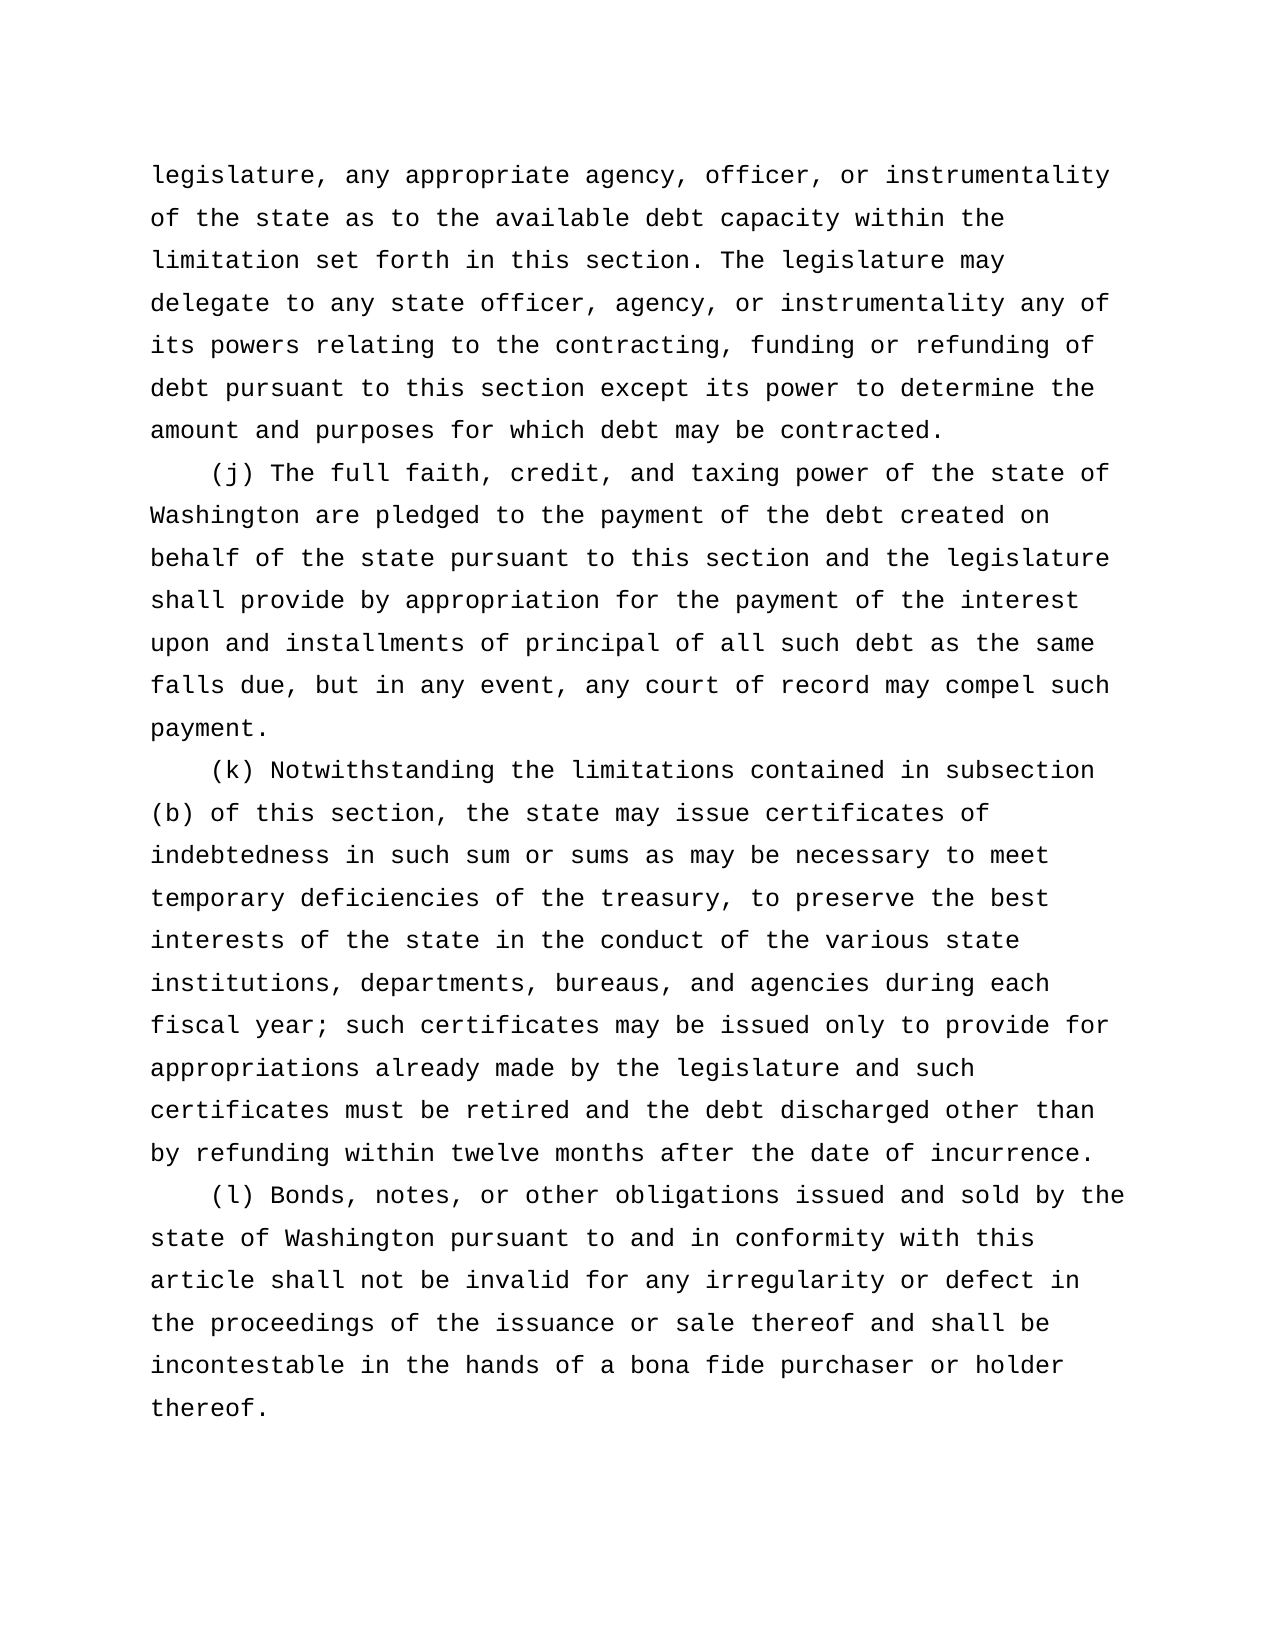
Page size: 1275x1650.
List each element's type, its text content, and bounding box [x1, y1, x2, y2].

text (j) The full faith, credit, and taxing power of the state of Washington are pledged to the payment of the debt created on behalf of the state pursuant to this section and the legislature shall provide by appropriation for the payment of the interest upon and installments of principal of all such debt as the same falls due, but in any event, any court of record may compel such payment. [150, 447, 1125, 745]
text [150, 150, 1125, 447]
text (k) Notwithstanding the limitations contained in subsection (b) of this section, the state may issue certificates of indebtedness in such sum or sums as may be necessary to meet temporary deficiencies of the treasury, to preserve the best interests of the state in the conduct of the various state institutions, departments, bureaus, and agencies during each fiscal year; such certificates may be issued only to provide for appropriations already made by the legislature and such certificates must be retired and the debt discharged other than by refunding within twelve months after the date of incurrence. [150, 745, 1125, 1170]
text (l) Bonds, notes, or other obligations issued and sold by the state of Washington pursuant to and in conformity with this article shall not be invalid for any irregularity or defect in the proceedings of the issuance or sale thereof and shall be incontestable in the hands of a bona fide purchaser or holder thereof. [150, 1170, 1125, 1425]
